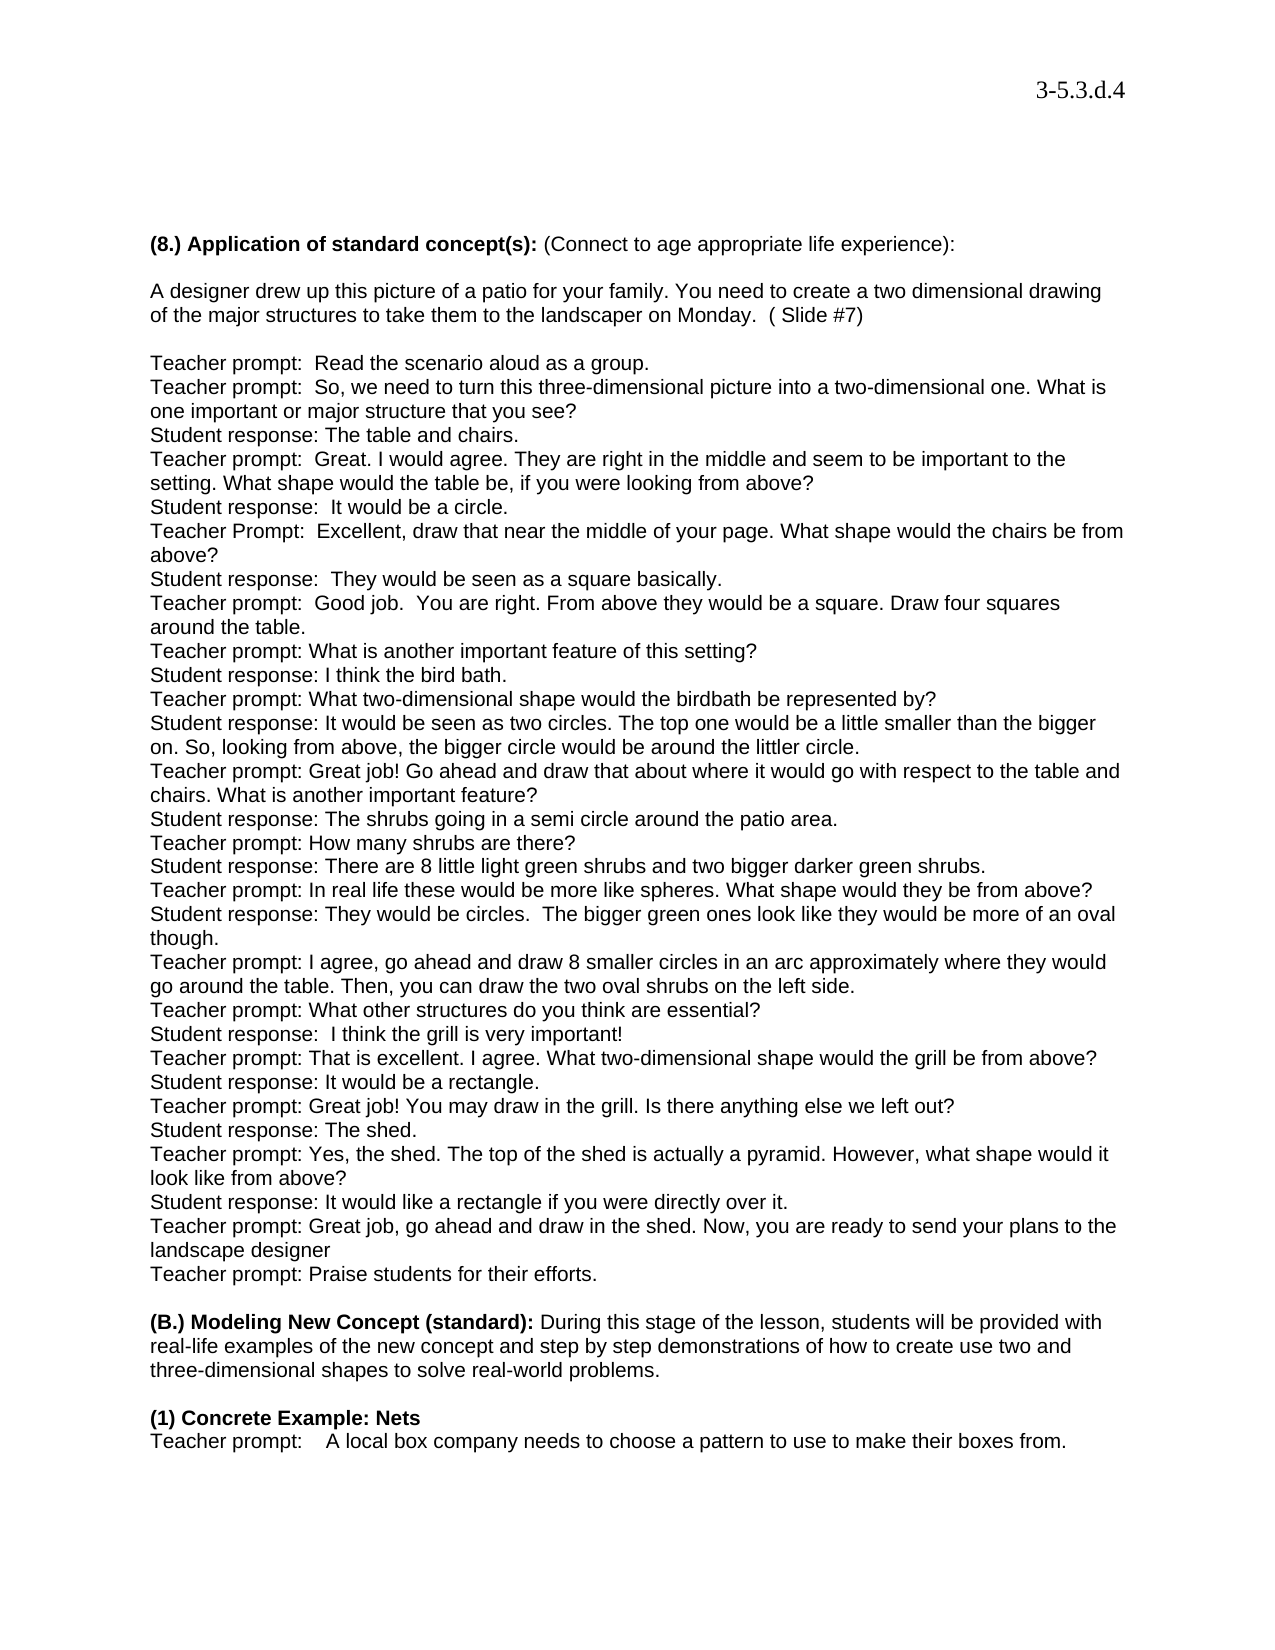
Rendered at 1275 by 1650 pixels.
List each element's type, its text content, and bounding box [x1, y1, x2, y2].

text Teacher prompt: What other structures do you think are essential? [150, 998, 1125, 1022]
text Teacher prompt: That is excellent. I agree. What two-dimensional shape would the grill be from above? [150, 1046, 1125, 1070]
text Teacher prompt: Great job! You may draw in the grill. Is there anything else we left out? [150, 1094, 1125, 1118]
text Student response: They would be circles. The bigger green ones look like they would be more of an oval though. [150, 902, 1125, 950]
text Teacher prompt: Great job, go ahead and draw in the shed. Now, you are ready to send your plans to the landscape designer [150, 1214, 1125, 1262]
text Student response: I think the bird bath. [150, 663, 1125, 687]
text Student response: It would be a rectangle. [150, 1070, 1125, 1094]
text Student response: I think the grill is very important! [150, 1022, 1125, 1046]
text Teacher prompt: Good job. You are right. From above they would be a square. Draw four squares around the table. [150, 591, 1125, 639]
text Teacher prompt: So, we need to turn this three-dimensional picture into a two-dimensional one. What is one important or major structure that you see? [150, 375, 1125, 423]
text (1) Concrete Example: Nets [150, 1405, 1125, 1429]
text Teacher prompt: In real life these would be more like spheres. What shape would they be from above? [150, 878, 1125, 902]
text Teacher Prompt: Excellent, draw that near the middle of your page. What shape would the chairs be from above? [150, 519, 1125, 567]
text Teacher prompt: Great job! Go ahead and draw that about where it would go with respect to the table and chairs. What is another important feature? [150, 758, 1125, 806]
text Student response: The shed. [150, 1118, 1125, 1142]
text Student response: It would be seen as two circles. The top one would be a little smaller than the bigger on. So, looking from above, the bigger circle would be around the littler circle. [150, 711, 1125, 758]
text Student response: There are 8 little light green shrubs and two bigger darker green shrubs. [150, 854, 1125, 878]
text Student response: The table and chairs. [150, 423, 1125, 447]
text Teacher prompt: Praise students for their efforts. [150, 1262, 1125, 1286]
text Teacher prompt: A local box company needs to choose a pattern to use to make their boxes from. [150, 1429, 1125, 1453]
text Teacher prompt: Great. I would agree. They are right in the middle and seem to be important to the setting. What shape would the table be, if you were looking from above? [150, 447, 1125, 495]
text Teacher prompt: Read the scenario aloud as a group. [150, 351, 1125, 375]
text A designer drew up this picture of a patio for your family. You need to create a two dimensional drawing of the major structures to take them to the landscaper on Monday. ( Slide #7) [150, 279, 1125, 327]
text Teacher prompt: What two-dimensional shape would the birdbath be represented by? [150, 687, 1125, 711]
text Teacher prompt: Yes, the shed. The top of the shed is actually a pyramid. However, what shape would it look like from above? [150, 1142, 1125, 1190]
text Teacher prompt: What is another important feature of this setting? [150, 639, 1125, 663]
text (8.) Application of standard concept(s): (Connect to age appropriate life experience): [150, 231, 1125, 255]
text Student response: It would like a rectangle if you were directly over it. [150, 1190, 1125, 1214]
text Student response: They would be seen as a square basically. [150, 567, 1125, 591]
text Student response: It would be a circle. [150, 495, 1125, 519]
text (B.) Modeling New Concept (standard): During this stage of the lesson, students will be provided with real-life examples of the new concept and step by step demonstrations of how to create use two and three-dimensional shapes to solve real-world problems. [150, 1309, 1125, 1381]
text Teacher prompt: How many shrubs are there? [150, 830, 1125, 854]
text Student response: The shrubs going in a semi circle around the patio area. [150, 806, 1125, 830]
text Teacher prompt: I agree, go ahead and draw 8 smaller circles in an arc approximately where they would go around the table. Then, you can draw the two oval shrubs on the left side. [150, 950, 1125, 998]
